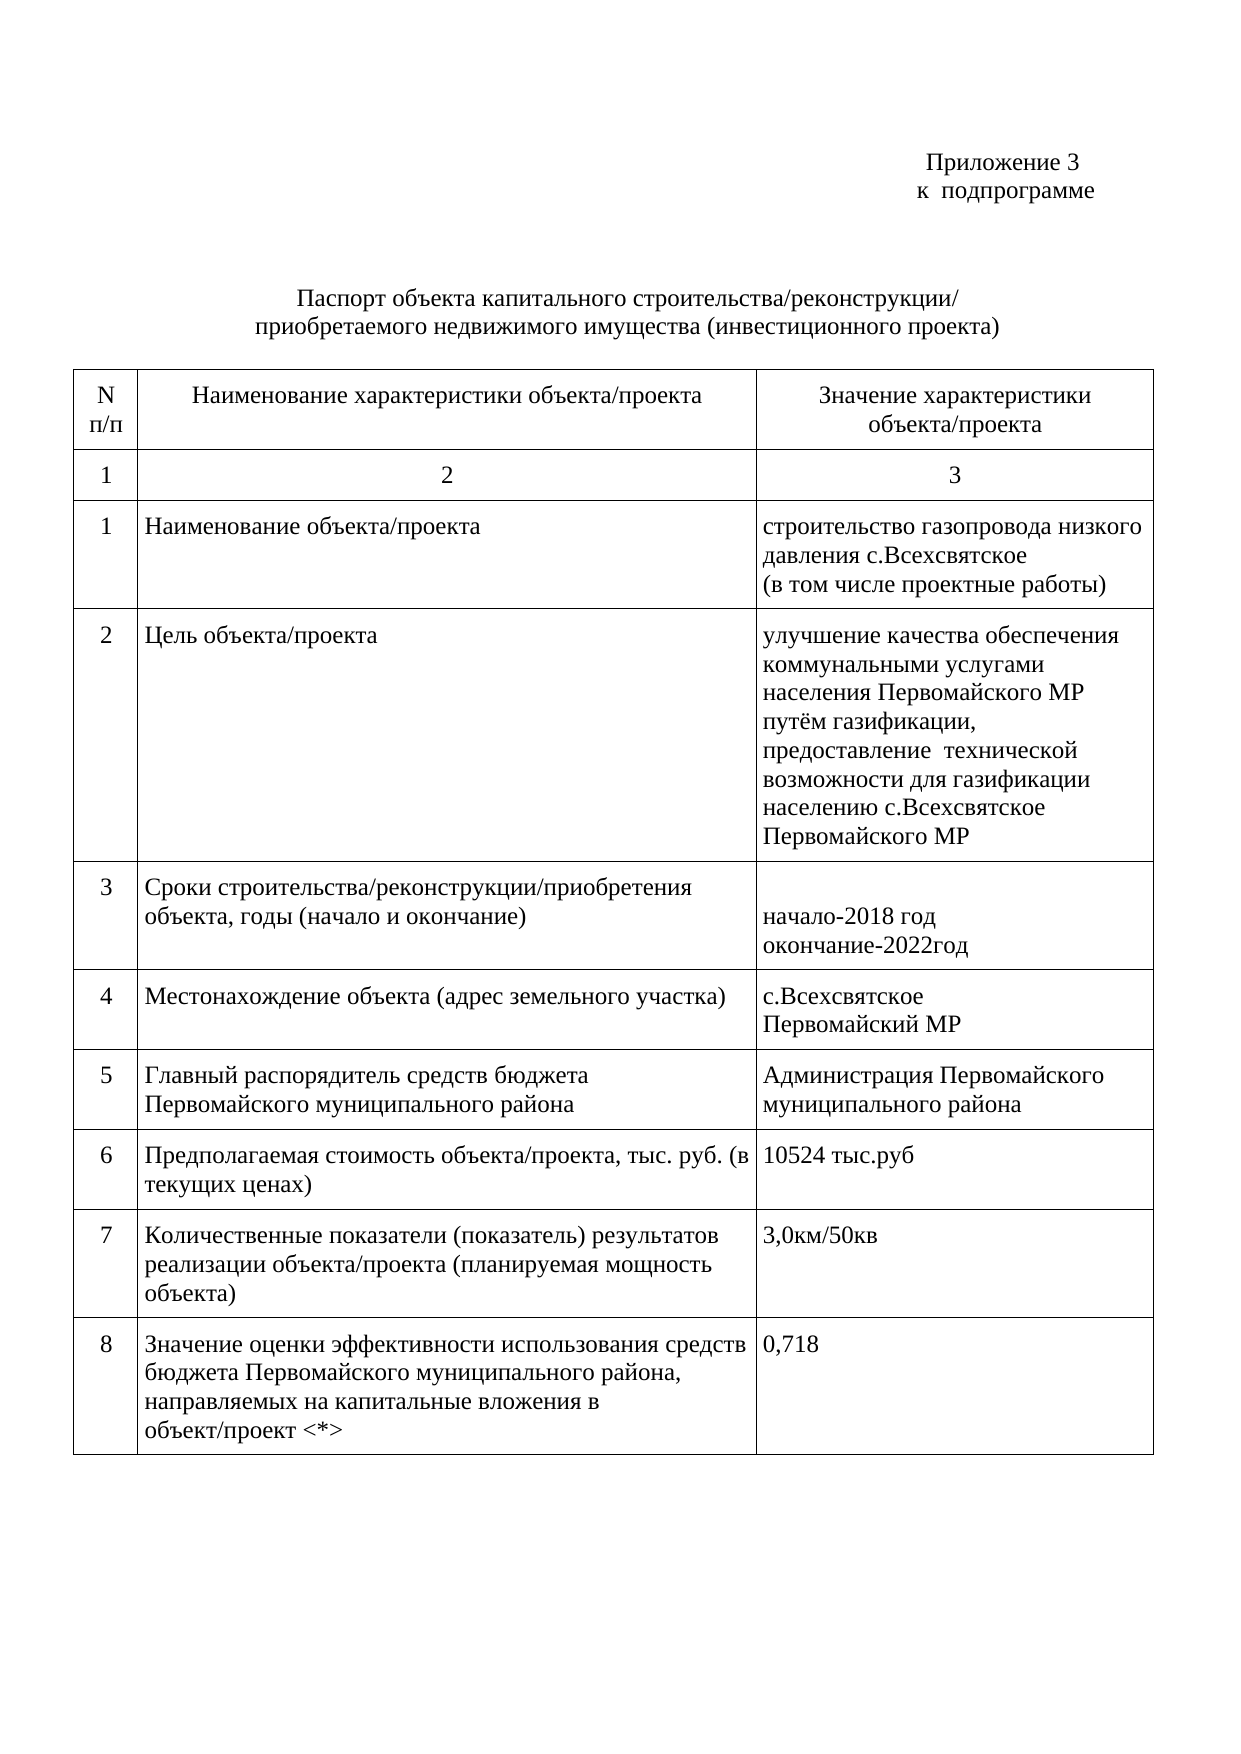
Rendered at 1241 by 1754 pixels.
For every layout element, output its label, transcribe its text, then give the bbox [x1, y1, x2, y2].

table_header Значение характеристики объекта/проекта [757, 370, 1153, 449]
text приобретаемого недвижимого имущества (инвестиционного проекта) [59, 311, 1196, 340]
table_cell 0,718 [757, 1318, 1153, 1454]
table_cell 5 [74, 1050, 137, 1129]
table_cell 1 [74, 450, 137, 500]
table_header N п/п [74, 370, 137, 449]
table_cell Сроки строительства/реконструкции/приобретения объекта, годы (начало и окончание) [138, 862, 756, 969]
table_cell 3 [757, 450, 1153, 500]
table_cell 10524 тыс.руб [757, 1130, 1153, 1208]
table_cell Предполагаемая стоимость объекта/проекта, тыс. руб. (в текущих ценах) [138, 1130, 756, 1208]
table_cell Цель объекта/проекта [138, 609, 756, 861]
text Паспорт объекта капитального строительства/реконструкции/ [59, 283, 1196, 311]
table_cell Наименование объекта/проекта [138, 501, 756, 608]
table_cell 6 [74, 1130, 137, 1208]
table_cell с.Всехсвятское Первомайский МР [757, 970, 1153, 1049]
text Приложение 3 [59, 147, 1196, 176]
table_cell Местонахождение объекта (адрес земельного участка) [138, 970, 756, 1049]
table_cell 7 [74, 1210, 137, 1317]
table_cell строительство газопровода низкого давления с.Всехсвятское (в том числе проектные работы) [757, 501, 1153, 608]
table_cell 4 [74, 970, 137, 1049]
table_cell 1 [74, 501, 137, 608]
table_cell начало-2018 год окончание-2022год [757, 862, 1153, 969]
table_cell 3 [74, 862, 137, 969]
table_cell 3,0км/50кв [757, 1210, 1153, 1317]
table_header Наименование характеристики объекта/проекта [138, 370, 756, 449]
text к подпрограмме [59, 176, 1196, 204]
table_cell Главный распорядитель средств бюджета Первомайского муниципального района [138, 1050, 756, 1129]
table_cell Значение оценки эффективности использования средств бюджета Первомайского муниципального района, направляемых на капитальные вложения в объект/проект <*> [138, 1318, 756, 1454]
table_cell 2 [74, 609, 137, 861]
table_cell 2 [138, 450, 756, 500]
table_cell улучшение качества обеспечения коммунальными услугами населения Первомайского МР путём газификации, предоставление технической возможности для газификации населению с.Всехсвятское Первомайского МР [757, 609, 1153, 861]
table_cell Администрация Первомайского муниципального района [757, 1050, 1153, 1129]
table_cell Количественные показатели (показатель) результатов реализации объекта/проекта (планируемая мощность объекта) [138, 1210, 756, 1317]
table_cell 8 [74, 1318, 137, 1454]
